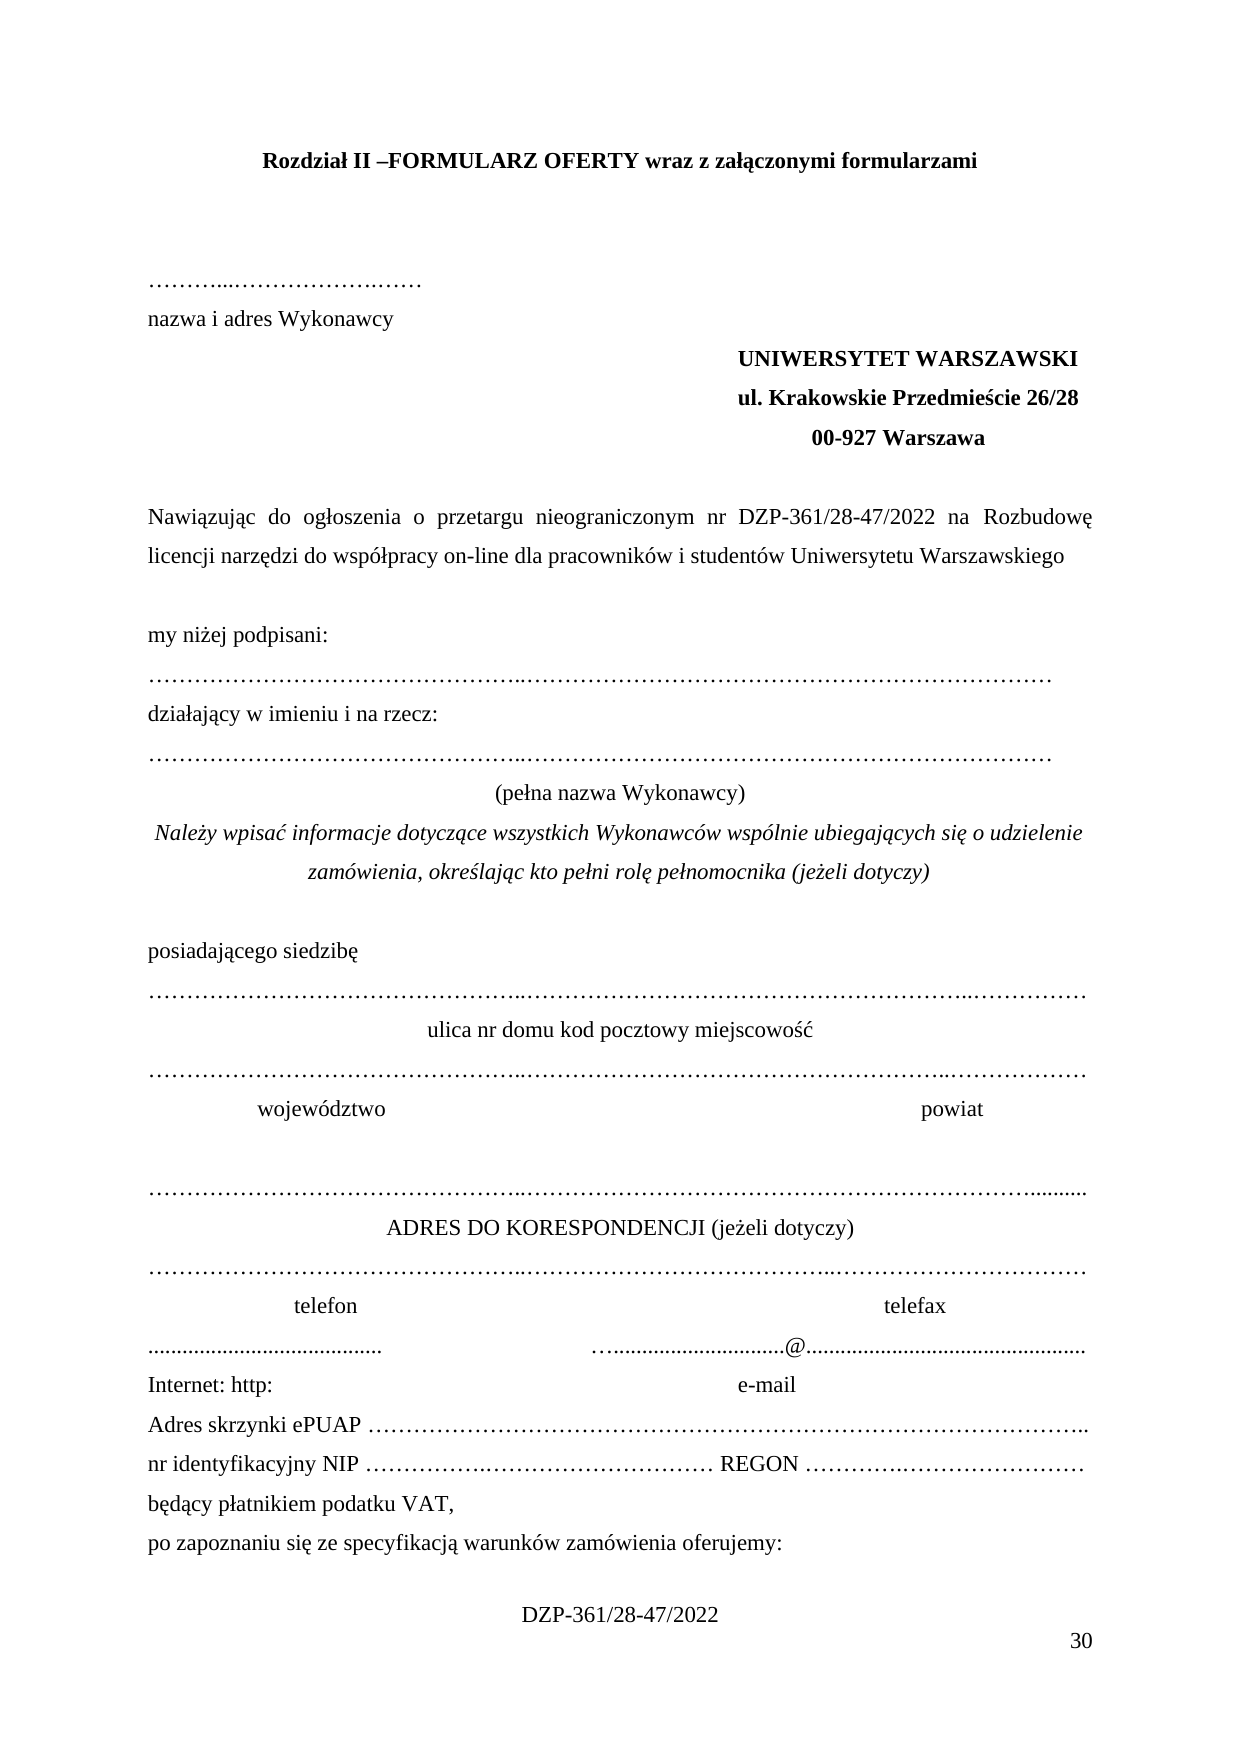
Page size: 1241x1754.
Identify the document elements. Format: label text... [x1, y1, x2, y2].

text będący płatnikiem podatku VAT, [148, 1490, 1093, 1516]
text …………………………………………..…………………………………..…………………………… [148, 1253, 1093, 1279]
text …………………………………………..………………………………………………………….......... [148, 1174, 1093, 1200]
text 00-927 Warszawa [811, 424, 1093, 450]
text ulica nr domu kod pocztowy miejscowość [148, 1016, 1093, 1042]
text ADRES DO KORESPONDENCJI (jeżeli dotyczy) [148, 1213, 1093, 1240]
text ......................................... …..............................@................................................. [148, 1332, 1093, 1358]
text Internet: http: e-mail [148, 1371, 1093, 1398]
text UNIWERSYTET WARSZAWSKI [738, 345, 1093, 371]
text Nawiązując do ogłoszenia o przetargu nieograniczonym nr DZP-361/28-47/2022 na Rozbudowę licencji narzędzi do współpracy on-line dla pracowników i studentów Uniwersytetu Warszawskiego [148, 503, 1093, 569]
text …………………………………………..…………………………………………………..…………… [148, 977, 1093, 1003]
text my niżej podpisani: [148, 621, 1093, 648]
text Należy wpisać informacje dotyczące wszystkich Wykonawców wspólnie ubiegających się o udzielenie zamówienia, określając kto pełni rolę pełnomocnika (jeżeli dotyczy) [148, 819, 1093, 884]
text ………...……………….…… [148, 266, 1093, 292]
text telefon telefax [148, 1292, 1093, 1319]
text …………………………………………..………………………………………………..……………… [148, 1056, 1093, 1082]
text nazwa i adres Wykonawcy [148, 306, 1093, 332]
text posiadającego siedzibę [148, 937, 1093, 963]
text (pełna nazwa Wykonawcy) [148, 779, 1093, 806]
text województwo powiat [148, 1095, 1093, 1121]
text Rozdział II –FORMULARZ OFERTY wraz z załączonymi formularzami [148, 148, 1093, 174]
text po zapoznaniu się ze specyfikacją warunków zamówienia oferujemy: [148, 1529, 1093, 1556]
text ul. Krakowskie Przedmieście 26/28 [664, 384, 1093, 411]
text Adres skrzynki ePUAP ………………………………………………………………………………….. [148, 1411, 1093, 1437]
text …………………………………………..…………………………………………………………… [148, 661, 1093, 687]
text …………………………………………..…………………………………………………………… [148, 740, 1093, 766]
text nr identyfikacyjny NIP …………….………………………… REGON ………….…………………… [148, 1450, 1093, 1477]
text działający w imieniu i na rzecz: [148, 700, 1093, 727]
